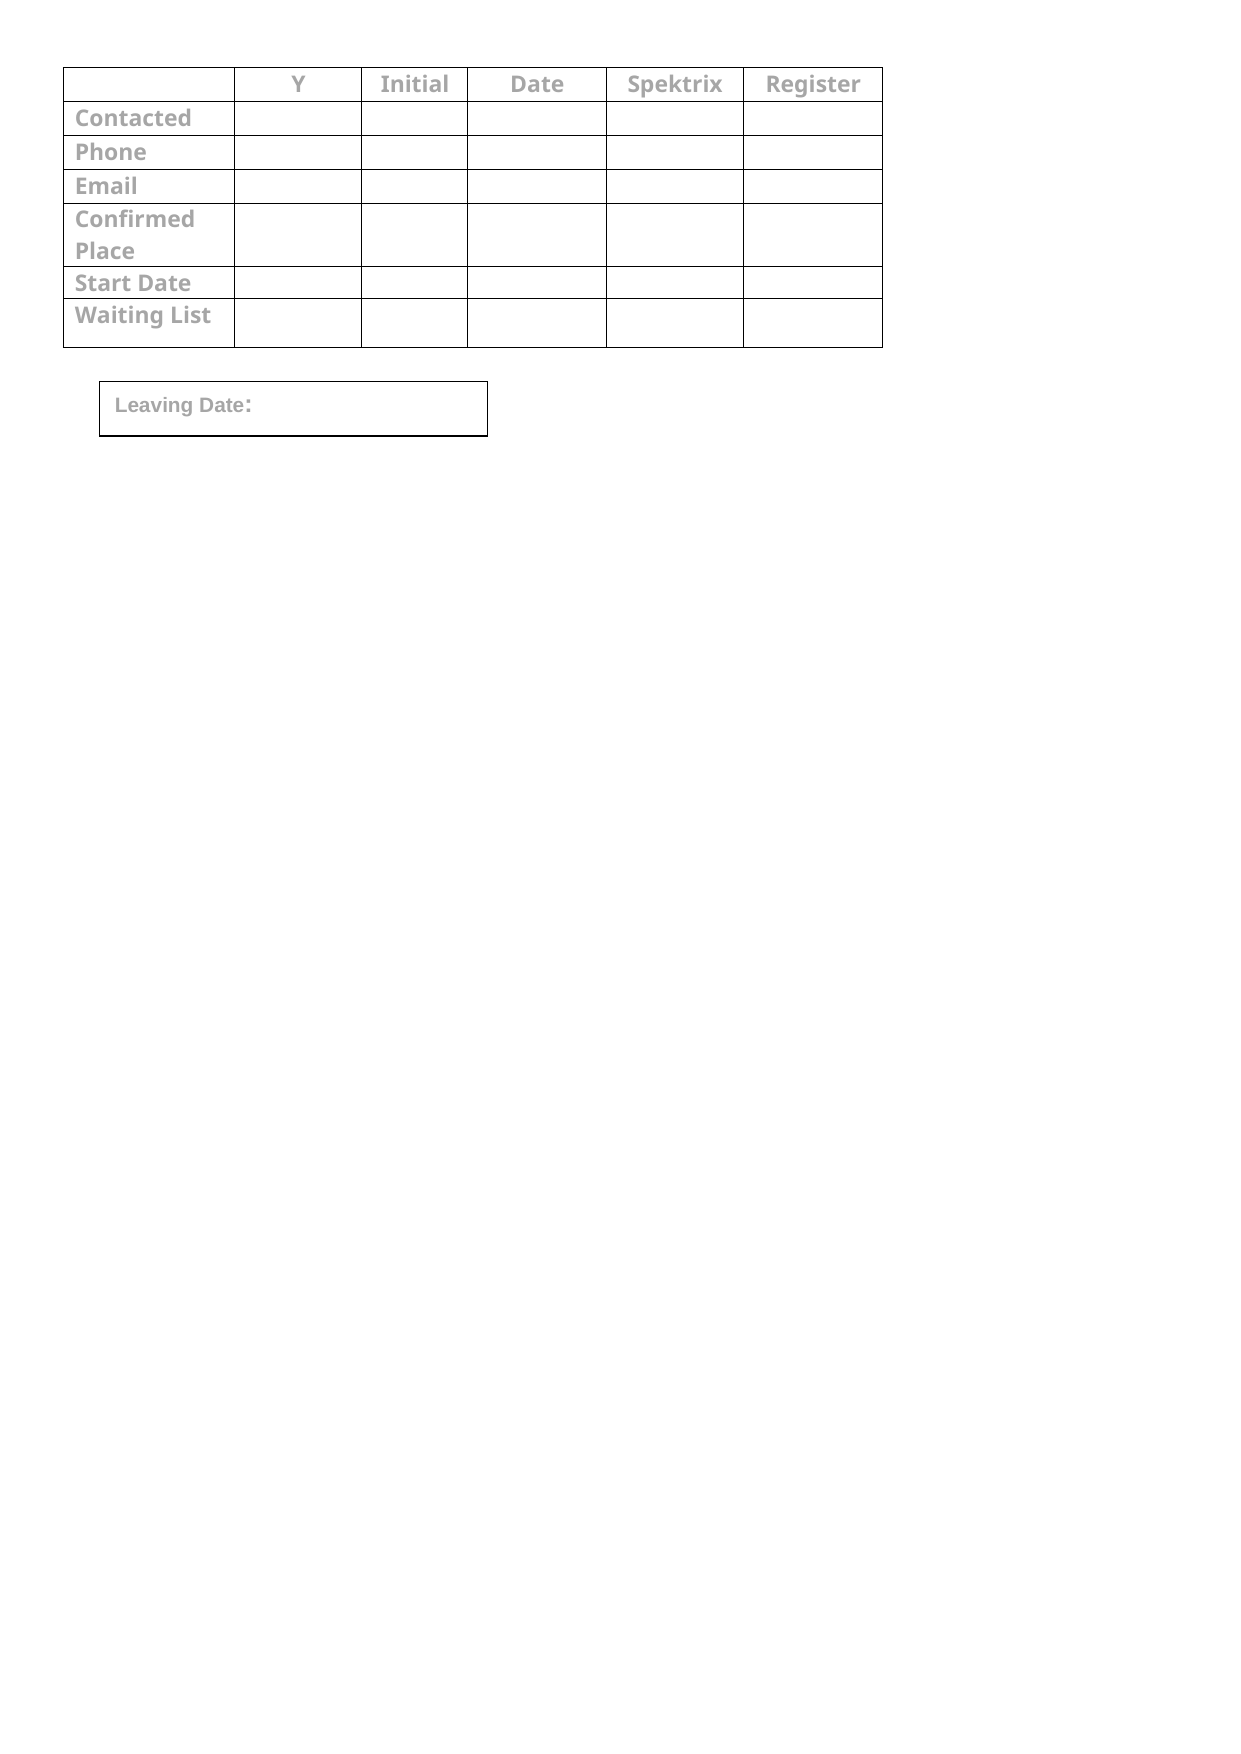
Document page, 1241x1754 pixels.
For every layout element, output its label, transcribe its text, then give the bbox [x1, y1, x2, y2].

table_header [64, 68, 234, 101]
table_cell [744, 299, 882, 347]
table_cell [607, 102, 743, 135]
table_cell [468, 136, 606, 168]
table_header Register [744, 68, 882, 101]
table_cell [235, 102, 361, 135]
table_cell [235, 299, 361, 347]
table_header Date [468, 68, 606, 101]
table_cell [362, 136, 467, 168]
table_header Y [235, 68, 361, 101]
table_cell [744, 170, 882, 202]
table_cell [468, 267, 606, 298]
table_cell [744, 136, 882, 168]
table_cell [607, 170, 743, 202]
table_cell Contacted [64, 102, 234, 135]
table_cell Email [64, 170, 234, 202]
table_cell [607, 136, 743, 168]
table_cell Start Date [64, 267, 234, 298]
table_cell [362, 267, 467, 298]
table_cell [468, 170, 606, 202]
table_cell Confirmed Place [64, 204, 234, 266]
table_cell [235, 204, 361, 266]
table_cell [744, 267, 882, 298]
table_header Initial [362, 68, 467, 101]
table_cell [744, 102, 882, 135]
table_cell [235, 267, 361, 298]
table_cell [468, 299, 606, 347]
table_cell [744, 204, 882, 266]
table_cell [607, 267, 743, 298]
table_header Spektrix [607, 68, 743, 101]
table_cell [468, 102, 606, 135]
table_cell [607, 299, 743, 347]
table_cell [362, 299, 467, 347]
table_cell Waiting List [64, 299, 234, 347]
table_cell Phone [64, 136, 234, 168]
table_cell [235, 170, 361, 202]
table_cell [468, 204, 606, 266]
table_cell [607, 204, 743, 266]
table_cell [362, 102, 467, 135]
table_cell [362, 204, 467, 266]
table_cell [362, 170, 467, 202]
table_cell [235, 136, 361, 168]
